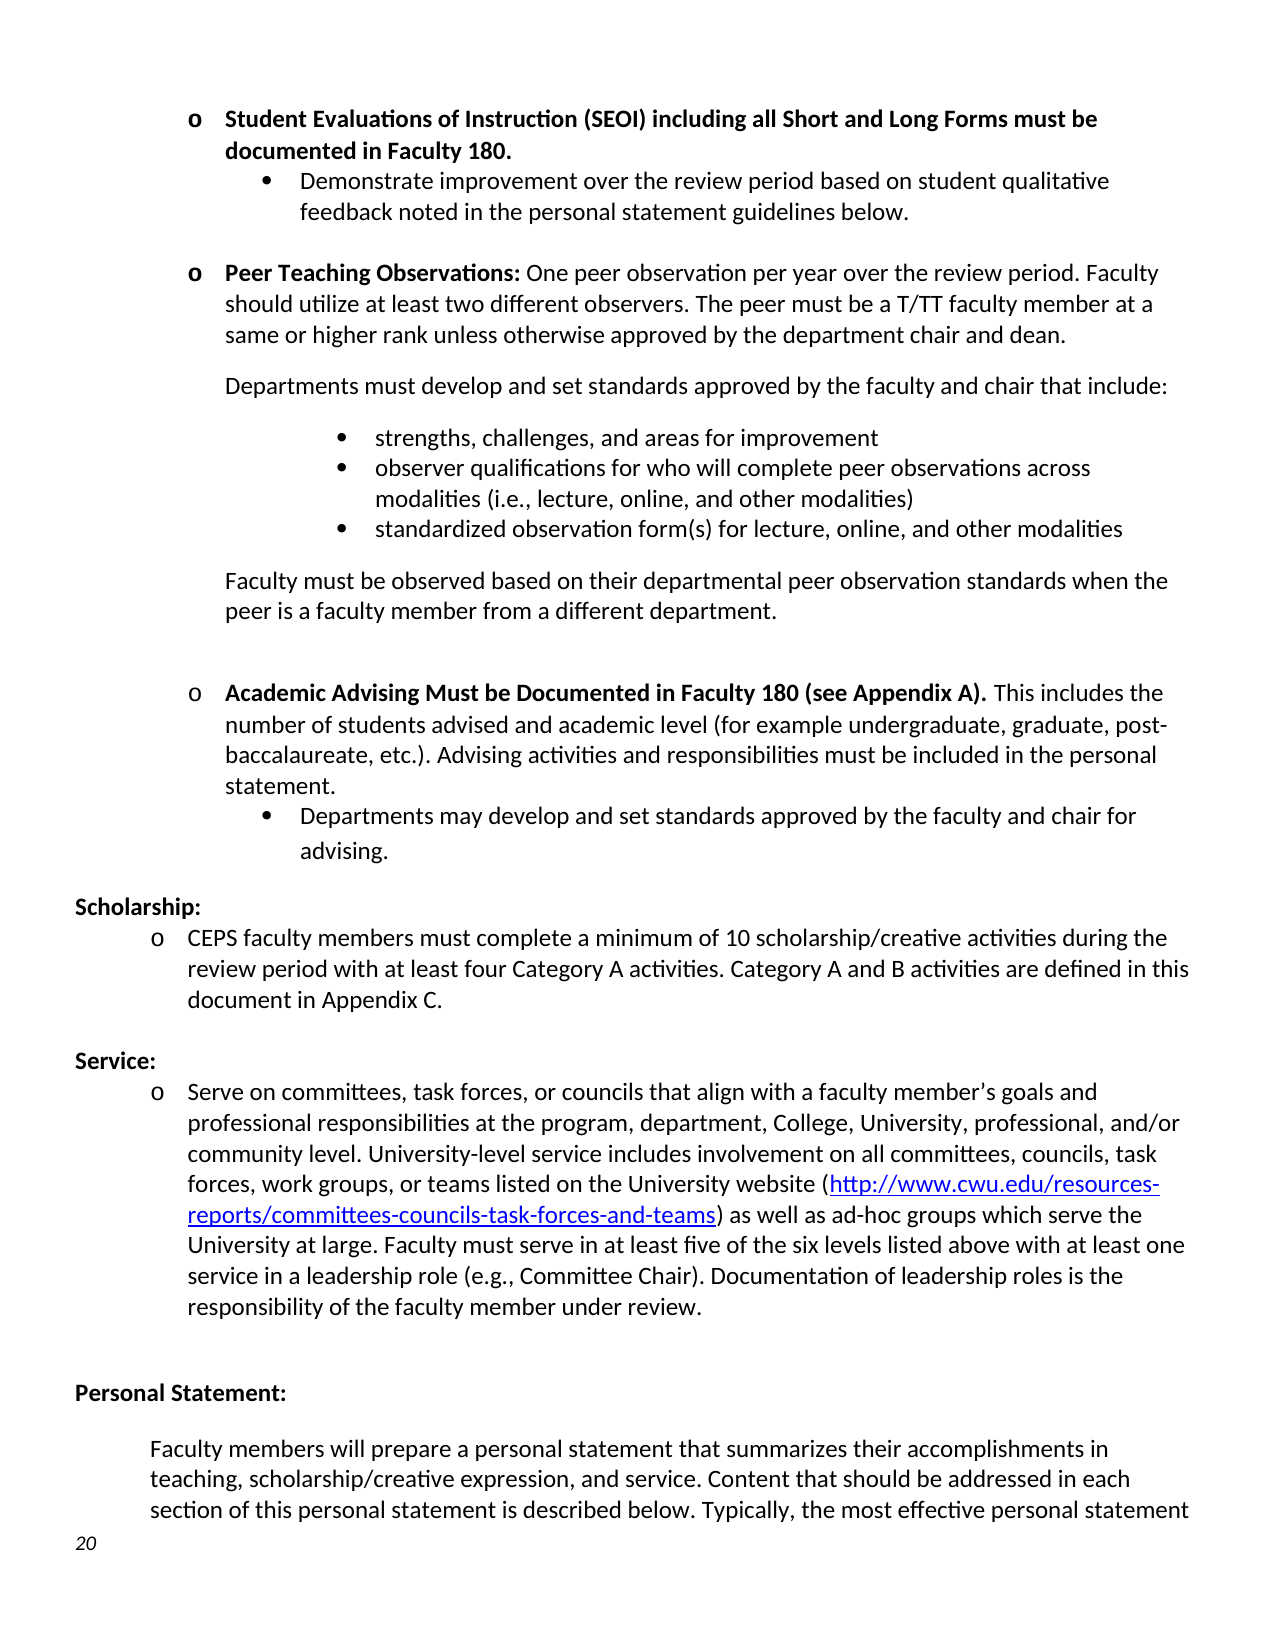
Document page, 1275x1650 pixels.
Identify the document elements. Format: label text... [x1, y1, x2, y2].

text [150, 1433, 1200, 1524]
list Demonstrate improvement over the review period based on student qualitative feedback noted in the personal statement guidelines below. [262, 165, 1200, 226]
text Departments must develop and set standards approved by the faculty and chair that include: [187, 371, 1200, 401]
list Departments may develop and set standards approved by the faculty and chair for advising. [262, 801, 1200, 866]
text Scholarship: [75, 891, 1200, 922]
list Student Evaluations of Instruction (SEOI) including all Short and Long Forms must be documented in Faculty 180. [187, 103, 1200, 165]
list CEPS faculty members must complete a minimum of 10 scholarship/creative activities during the review period with at least four Category A activities. Category A and B activities are defined in this document in Appendix C. [150, 922, 1200, 1015]
text Faculty must be observed based on their departmental peer observation standards when the peer is a faculty member from a different department. [225, 565, 1200, 626]
list strengths, challenges, and areas for improvement [337, 422, 1200, 452]
list observer qualifications for who will complete peer observations across modalities (i.e., lecture, online, and other modalities) [337, 452, 1200, 513]
list Serve on committees, task forces, or councils that align with a faculty member’s goals and professional responsibilities at the program, department, College, University, professional, and/or community level. University-level service includes involvement on all committees, councils, task forces, work groups, or teams listed on the University website (http://www.cwu.edu/resources-reports/committees-councils-task-forces-and-teams) as well as ad-hoc groups which serve the University at large. Faculty must serve in at least five of the six levels listed above with at least one service in a leadership role (e.g., Committee Chair). Documentation of leadership roles is the responsibility of the faculty member under review. [150, 1076, 1200, 1321]
list standardized observation form(s) for lecture, online, and other modalities [337, 513, 1200, 544]
text Personal Statement: [75, 1377, 1200, 1407]
list Peer Teaching Observations: One peer observation per year over the review period. Faculty should utilize at least two different observers. The peer must be a T/TT faculty member at a same or higher rank unless otherwise approved by the department chair and dean. [187, 257, 1200, 350]
text Service: [75, 1045, 1200, 1076]
list Academic Advising Must be Documented in Faculty 180 (see Appendix A). This includes the number of students advised and academic level (for example undergraduate, graduate, post-baccalaureate, etc.). Advising activities and responsibilities must be included in the personal statement. [187, 677, 1200, 801]
